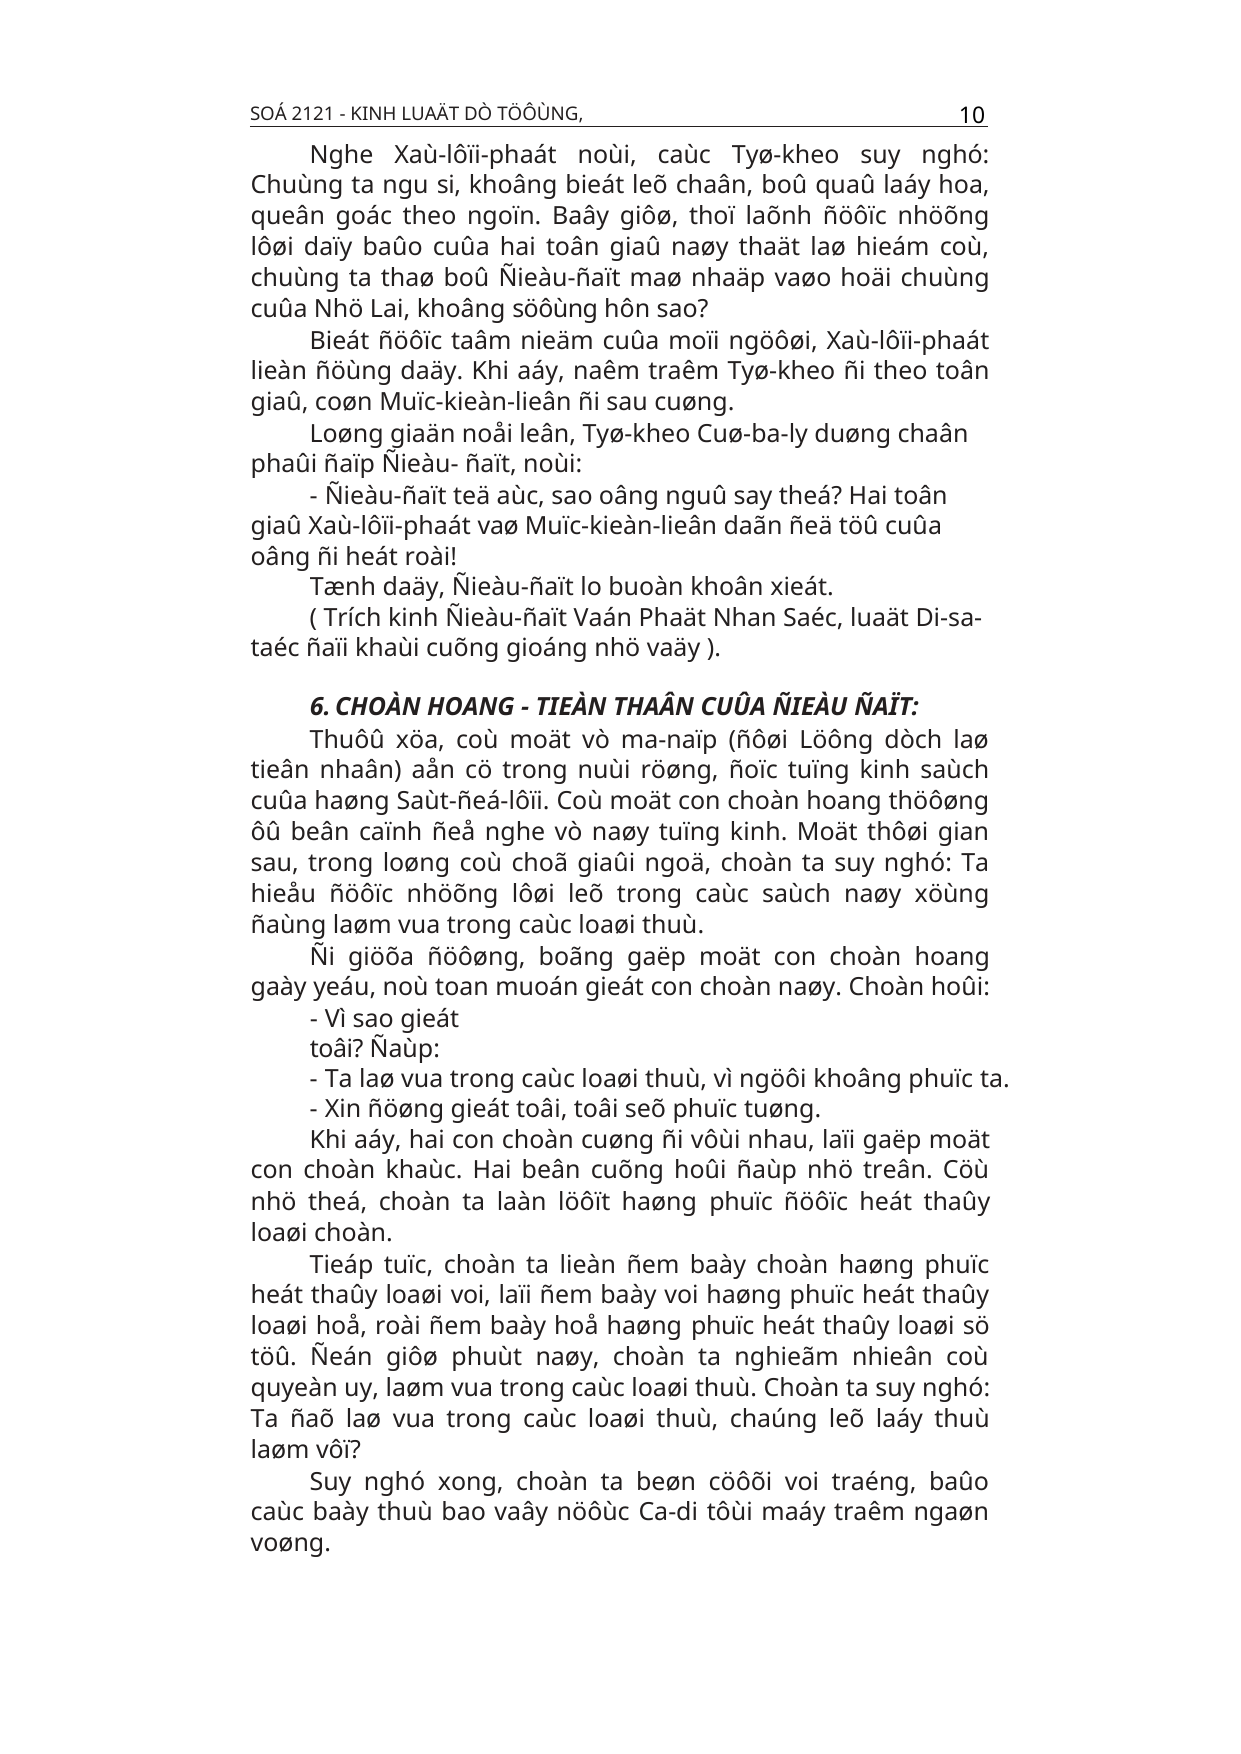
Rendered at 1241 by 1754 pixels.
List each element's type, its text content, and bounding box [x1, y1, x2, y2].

text Suy nghó xong, choàn ta beøn cöôõi voi traéng, baûo caùc baày thuù bao vaây nöôùc Ca-di tôùi maáy traêm ngaøn voøng. [250, 1466, 990, 1558]
text Bieát ñöôïc taâm nieäm cuûa moïi ngöôøi, Xaù-lôïi-phaát lieàn ñöùng daäy. Khi aáy, naêm traêm Tyø-kheo ñi theo toân giaû, coøn Muïc-kieàn-lieân ñi sau cuøng. [250, 324, 990, 418]
text Khi aáy, hai con choàn cuøng ñi vôùi nhau, laïi gaëp moät con choàn khaùc. Hai beân cuõng hoûi ñaùp nhö treân. Cöù nhö theá, choàn ta laàn löôït haøng phuïc ñöôïc heát thaûy loaøi choàn. [250, 1124, 990, 1248]
text Ñi giöõa ñöôøng, boãng gaëp moät con choàn hoang gaày yeáu, noù toan muoán gieát con choàn naøy. Choàn hoûi: [250, 941, 990, 1003]
text Tænh daäy, Ñieàu-ñaït lo buoàn khoân xieát. [309, 573, 1092, 601]
subtitle CHOÀN HOANG - TIEÀN THAÂN CUÛA ÑIEÀU ÑAÏT: [309, 689, 1092, 722]
text Nghe Xaù-lôïi-phaát noùi, caùc Tyø-kheo suy nghó: Chuùng ta ngu si, khoâng bieát leõ chaân, boû quaû laáy hoa, queân goác theo ngoïn. Baây giôø, thoï laõnh ñöôïc nhöõng lôøi daïy baûo cuûa hai toân giaû naøy thaät laø hieám coù, chuùng ta thaø boû Ñieàu-ñaït maø nhaäp vaøo hoäi chuùng cuûa Nhö Lai, khoâng söôùng hôn sao? [250, 138, 990, 324]
list Ta laø vua trong caùc loaøi thuù, vì ngöôi khoâng phuïc ta. [309, 1065, 1092, 1093]
text Tieáp tuïc, choàn ta lieàn ñem baày choàn haøng phuïc heát thaûy loaøi voi, laïi ñem baày voi haøng phuïc heát thaûy loaøi hoå, roài ñem baày hoå haøng phuïc heát thaûy loaøi sö töû. Ñeán giôø phuùt naøy, choàn ta nghieãm nhieân coù quyeàn uy, laøm vua trong caùc loaøi thuù. Choàn ta suy nghó: Ta ñaõ laø vua trong caùc loaøi thuù, chaúng leõ laáy thuù laøm vôï? [250, 1248, 990, 1466]
text ( Trích kinh Ñieàu-ñaït Vaán Phaät Nhan Saéc, luaät Di-sa-taéc ñaïi khaùi cuõng gioáng nhö vaäy ). [250, 602, 997, 664]
text Loøng giaän noåi leân, Tyø-kheo Cuø-ba-ly duøng chaân phaûi ñaïp Ñieàu- ñaït, noùi: [250, 418, 997, 479]
list Vì sao gieát toâi? Ñaùp: [309, 1003, 483, 1065]
text Thuôû xöa, coù moät vò ma-naïp (ñôøi Löông dòch laø tieân nhaân) aån cö trong nuùi röøng, ñoïc tuïng kinh saùch cuûa haøng Saùt-ñeá-lôïi. Coù moät con choàn hoang thöôøng ôû beân caïnh ñeå nghe vò naøy tuïng kinh. Moät thôøi gian sau, trong loøng coù choã giaûi ngoä, choàn ta suy nghó: Ta hieåu ñöôïc nhöõng lôøi leõ trong caùc saùch naøy xöùng ñaùng laøm vua trong caùc loaøi thuù. [250, 724, 990, 941]
list Xin ñöøng gieát toâi, toâi seõ phuïc tuøng. [309, 1093, 1092, 1123]
list Ñieàu-ñaït teä aùc, sao oâng nguû say theá? Hai toân giaû Xaù-lôïi-phaát vaø Muïc-kieàn-lieân daãn ñeä töû cuûa oâng ñi heát roài! [250, 479, 989, 573]
